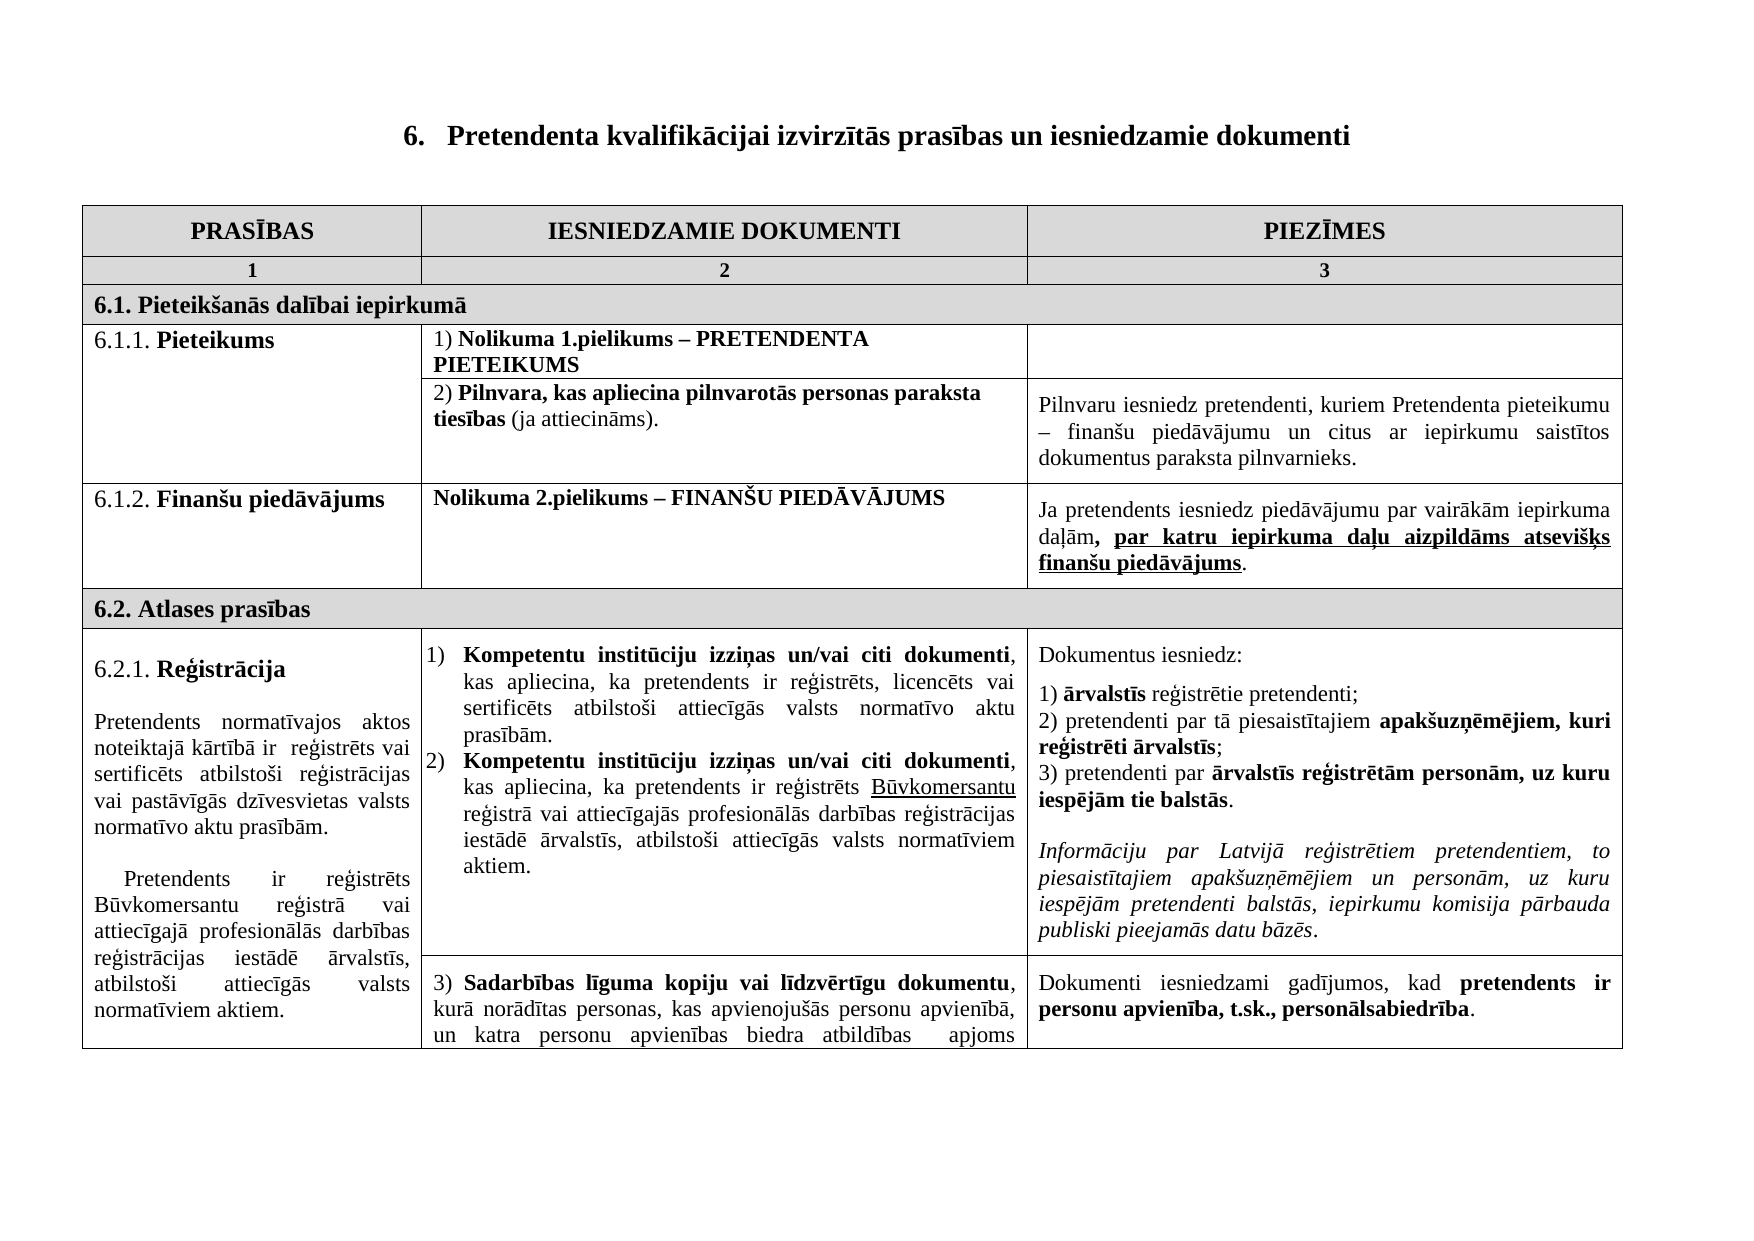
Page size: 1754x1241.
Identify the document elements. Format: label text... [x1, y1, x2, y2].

table_cell 3 [1028, 257, 1622, 284]
table_cell 2) Pilnvara, kas apliecina pilnvarotās personas paraksta tiesības (ja attiecināms). [422, 379, 1027, 483]
table_header PIEZĪMES [1028, 206, 1622, 256]
subtitle Pretendenta kvalifikācijai izvirzītās prasības un iesniedzamie dokumenti [94, 118, 1660, 152]
table_cell 2 [422, 257, 1027, 284]
table_cell 6.1.1. Pieteikums [83, 325, 421, 483]
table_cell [422, 956, 1027, 1048]
table_header PRASĪBAS [83, 206, 421, 256]
table_cell 6.1.2. Finanšu piedāvājums [83, 484, 421, 588]
table_cell Pilnvaru iesniedz pretendenti, kuriem Pretendenta pieteikumu – finanšu piedāvājumu un citus ar iepirkumu saistītos dokumentus paraksta pilnvarnieks. [1028, 379, 1622, 483]
table_cell Dokumentus iesniedz: 1) ārvalstīs reģistrētie pretendenti; 2) pretendenti par tā piesaistītajiem apakšuzņēmējiem, kuri reģistrēti ārvalstīs; 3) pretendenti par ārvalstīs reģistrētām personām, uz kuru iespējām tie balstās. Informāciju par Latvijā reģistrētiem pretendentiem, to piesaistītajiem apakšuzņēmējiem un personām, uz kuru iespējām pretendenti balstās, iepirkumu komisija pārbauda publiski pieejamās datu bāzēs. [1028, 629, 1622, 955]
table_cell 6.1. Pieteikšanās dalībai iepirkumā [83, 285, 1622, 324]
table_cell Kompetentu institūciju izziņas un/vai citi dokumenti, kas apliecina, ka pretendents ir reģistrēts, licencēts vai sertificēts atbilstoši attiecīgās valsts normatīvo aktu prasībām. Kompetentu institūciju izziņas un/vai citi dokumenti, kas apliecina, ka pretendents ir reģistrēts Būvkomersantu reģistrā vai attiecīgajās profesionālās darbības reģistrācijas iestādē ārvalstīs, atbilstoši attiecīgās valsts normatīviem aktiem. [422, 629, 1027, 955]
table_header IESNIEDZAMIE DOKUMENTI [422, 206, 1027, 256]
table_cell Nolikuma 2.pielikums – FINANŠU PIEDĀVĀJUMS [422, 484, 1027, 588]
table_cell 1) Nolikuma 1.pielikums – PRETENDENTA PIETEIKUMS [422, 325, 1027, 378]
table_cell 6.2. Atlases prasības [83, 589, 1622, 628]
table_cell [1028, 956, 1622, 1048]
table_cell [1028, 325, 1622, 378]
table_cell Ja pretendents iesniedz piedāvājumu par vairākām iepirkuma daļām, par katru iepirkuma daļu aizpildāms atsevišķs finanšu piedāvājums. [1028, 484, 1622, 588]
table_cell 1 [83, 257, 421, 284]
table_cell 6.2.1. Reģistrācija Pretendents normatīvajos aktos noteiktajā kārtībā ir reģistrēts vai sertificēts atbilstoši reģistrācijas vai pastāvīgās dzīvesvietas valsts normatīvo aktu prasībām. Pretendents ir reģistrēts Būvkomersantu reģistrā vai attiecīgajā profesionālās darbības reģistrācijas iestādē ārvalstīs, atbilstoši attiecīgās valsts normatīviem aktiem. [83, 629, 421, 1048]
